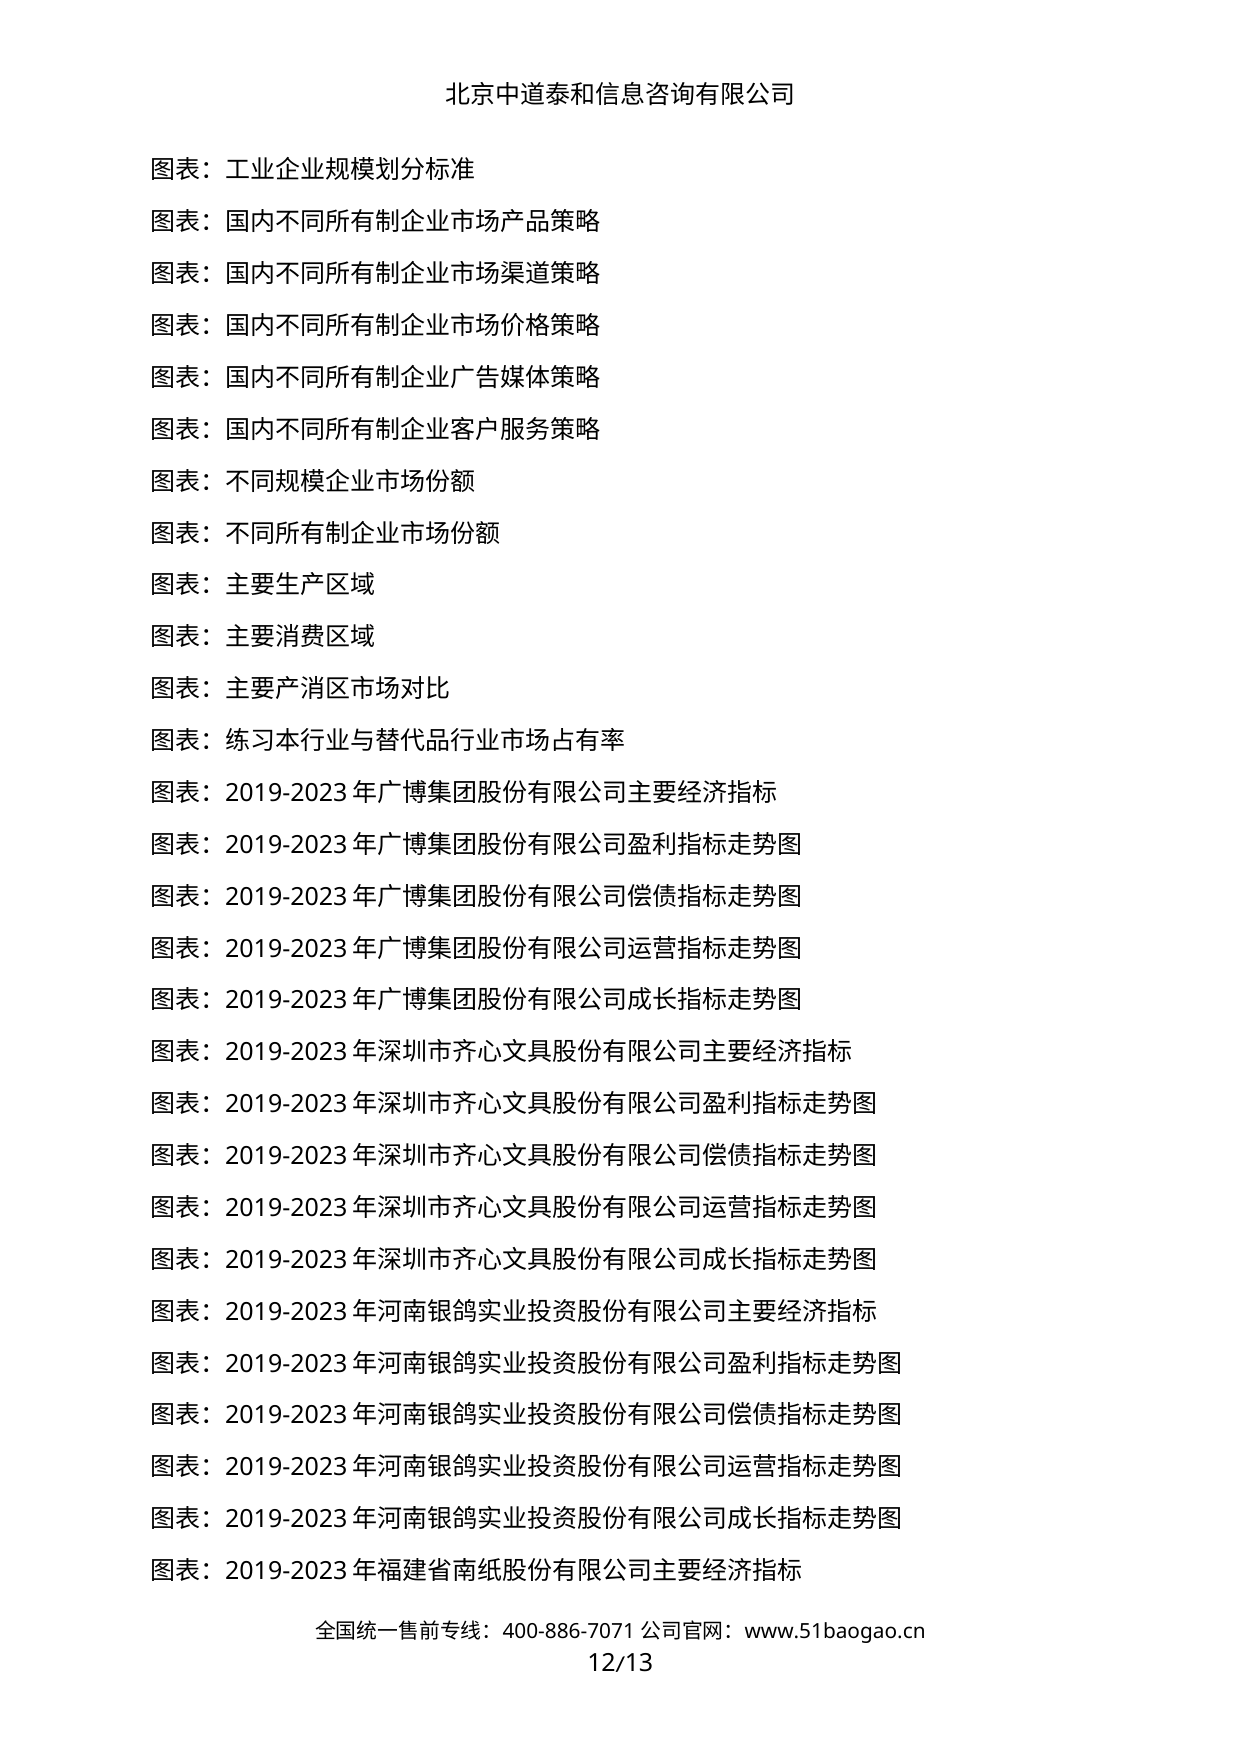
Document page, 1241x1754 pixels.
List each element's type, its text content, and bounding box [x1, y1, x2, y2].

text 图表：2019-2023年福建省南纸股份有限公司主要经济指标 [150, 1551, 1090, 1587]
text 图表：2019-2023年深圳市齐心文具股份有限公司盈利指标走势图 [150, 1084, 1090, 1120]
text 图表：主要生产区域 [150, 565, 1090, 601]
text 图表：2019-2023年深圳市齐心文具股份有限公司运营指标走势图 [150, 1187, 1090, 1224]
text 图表：2019-2023年深圳市齐心文具股份有限公司成长指标走势图 [150, 1239, 1090, 1276]
text 图表：主要消费区域 [150, 617, 1090, 653]
text 图表：2019-2023年广博集团股份有限公司盈利指标走势图 [150, 824, 1090, 861]
text 图表：2019-2023年广博集团股份有限公司主要经济指标 [150, 772, 1090, 809]
text 图表：工业企业规模划分标准 [150, 150, 1090, 186]
text 图表：国内不同所有制企业市场渠道策略 [150, 254, 1090, 290]
text 图表：国内不同所有制企业市场价格策略 [150, 306, 1090, 342]
text 图表：国内不同所有制企业广告媒体策略 [150, 357, 1090, 394]
text 图表：2019-2023年深圳市齐心文具股份有限公司偿债指标走势图 [150, 1136, 1090, 1172]
text 图表：2019-2023年河南银鸽实业投资股份有限公司主要经济指标 [150, 1291, 1090, 1327]
text 图表：2019-2023年河南银鸽实业投资股份有限公司盈利指标走势图 [150, 1343, 1090, 1379]
text 图表：2019-2023年深圳市齐心文具股份有限公司主要经济指标 [150, 1032, 1090, 1068]
text 图表：2019-2023年河南银鸽实业投资股份有限公司偿债指标走势图 [150, 1395, 1090, 1431]
text 图表：2019-2023年广博集团股份有限公司成长指标走势图 [150, 980, 1090, 1016]
text 图表：主要产消区市场对比 [150, 669, 1090, 705]
text 图表：2019-2023年河南银鸽实业投资股份有限公司成长指标走势图 [150, 1499, 1090, 1535]
text 图表：2019-2023年广博集团股份有限公司运营指标走势图 [150, 928, 1090, 964]
text 图表：练习本行业与替代品行业市场占有率 [150, 721, 1090, 757]
text 图表：2019-2023年河南银鸽实业投资股份有限公司运营指标走势图 [150, 1447, 1090, 1483]
text 图表：不同规模企业市场份额 [150, 461, 1090, 497]
text 图表：2019-2023年广博集团股份有限公司偿债指标走势图 [150, 876, 1090, 912]
text 图表：国内不同所有制企业客户服务策略 [150, 409, 1090, 446]
text 图表：不同所有制企业市场份额 [150, 513, 1090, 549]
text 图表：国内不同所有制企业市场产品策略 [150, 202, 1090, 238]
